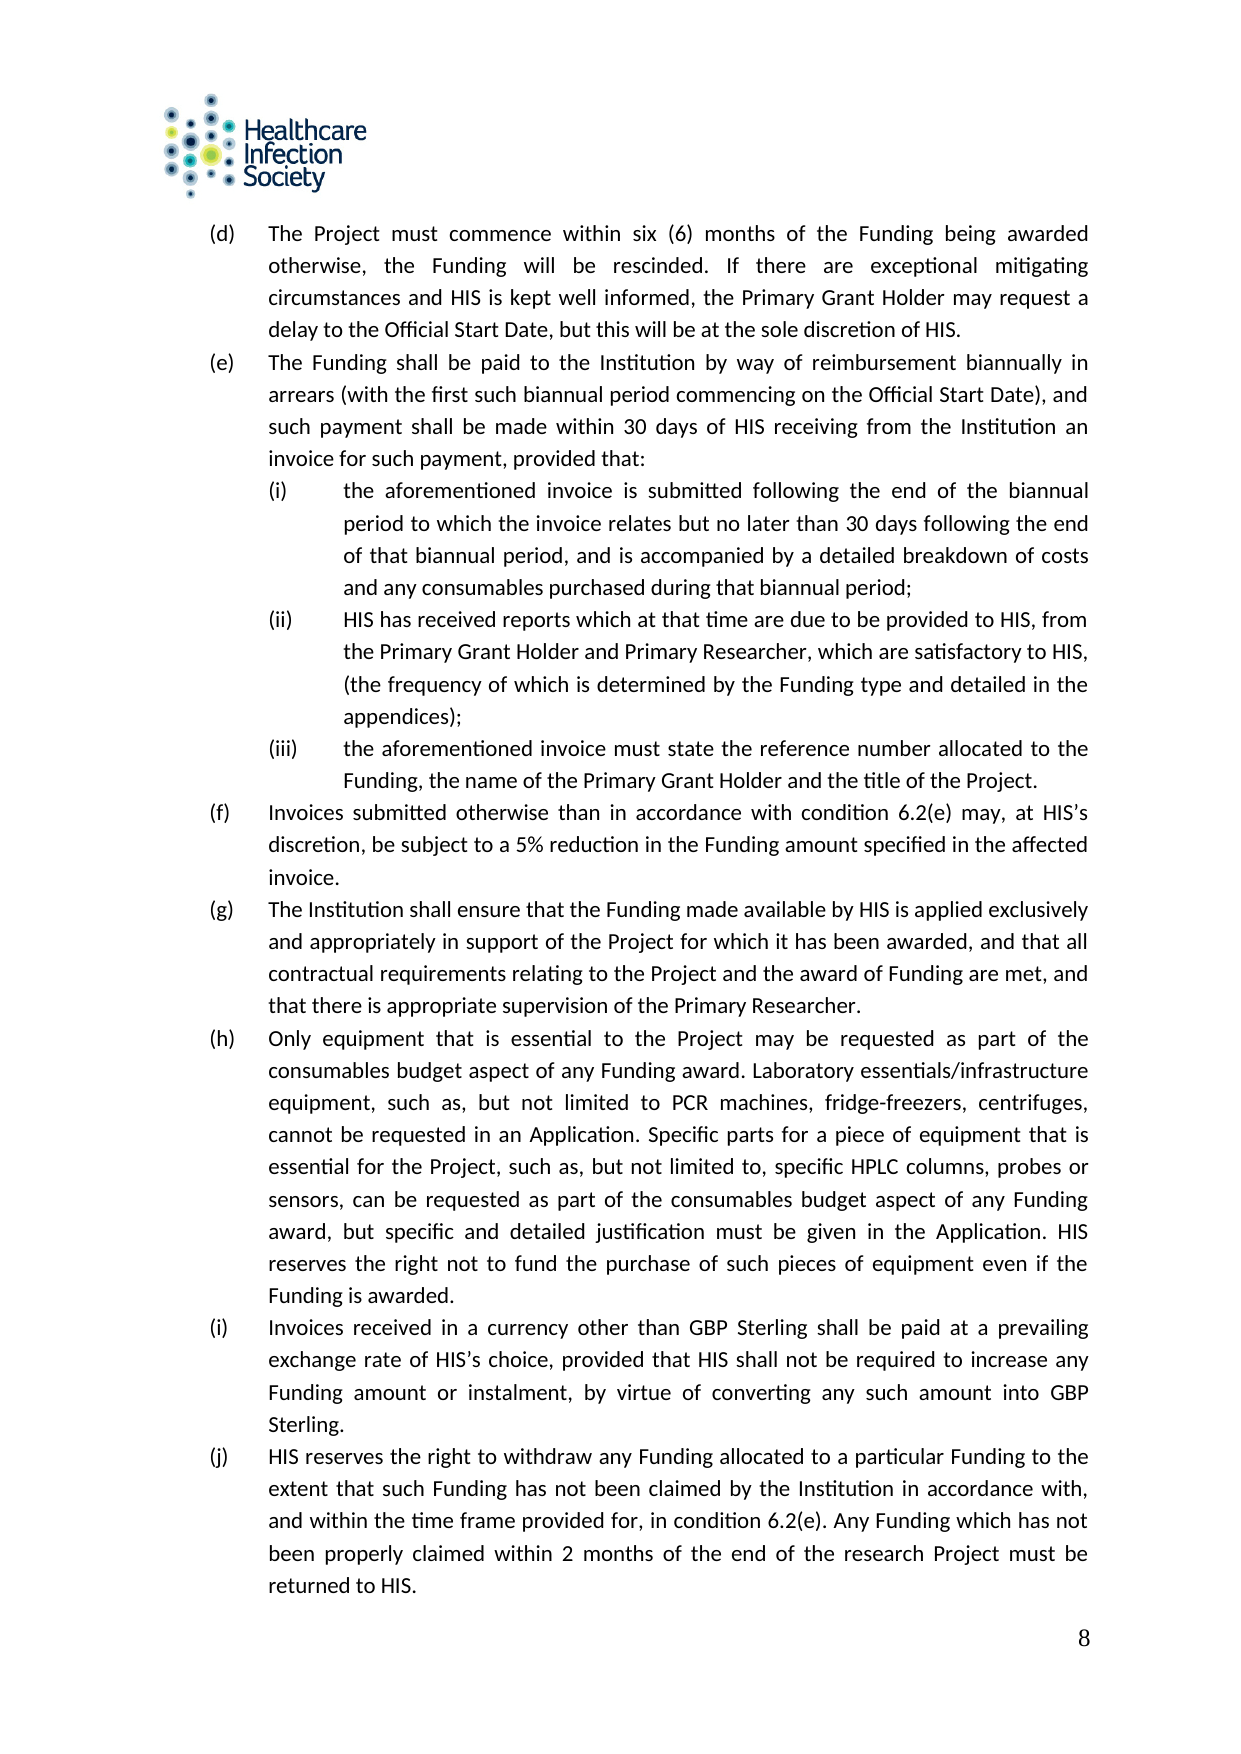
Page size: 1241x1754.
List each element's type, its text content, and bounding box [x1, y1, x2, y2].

list The Institution shall ensure that the Funding made available by HIS is applied exclusively and appropriately in support of the Project for which it has been awarded, and that all contractual requirements relating to the Project and the award of Funding are met, and that there is appropriate supervision of the Primary Researcher. [209, 895, 1090, 1019]
list The Funding shall be paid to the Institution by way of reimbursement biannually in arrears (with the first such biannual period commencing on the Official Start Date), and such payment shall be made within 30 days of HIS receiving from the Institution an invoice for such payment, provided that: [209, 348, 1090, 472]
list Only equipment that is essential to the Project may be requested as part of the consumables budget aspect of any Funding award. Laboratory essentials/infrastructure equipment, such as, but not limited to PCR machines, fridge-freezers, centrifuges, cannot be requested in an Application. Specific parts for a piece of equipment that is essential for the Project, such as, but not limited to, specific HPLC columns, probes or sensors, can be requested as part of the consumables budget aspect of any Funding award, but specific and detailed justification must be given in the Application. HIS reserves the right not to fund the purchase of such pieces of equipment even if the Funding is awarded. [209, 1024, 1090, 1309]
list the aforementioned invoice must state the reference number allocated to the Funding, the name of the Primary Grant Holder and the title of the Project. [268, 734, 1090, 794]
list HIS has received reports which at that time are due to be provided to HIS, from the Primary Grant Holder and Primary Researcher, which are satisfactory to HIS, (the frequency of which is determined by the Funding type and detailed in the appendices); [268, 605, 1090, 730]
list The Project must commence within six (6) months of the Funding being awarded otherwise, the Funding will be rescinded. If there are exceptional mitigating circumstances and HIS is kept well informed, the Primary Grant Holder may request a delay to the Official Start Date, but this will be at the sole discretion of HIS. [209, 219, 1090, 344]
picture [150, 73, 378, 219]
list Invoices submitted otherwise than in accordance with condition 6.2(e) may, at HIS’s discretion, be subject to a 5% reduction in the Funding amount specified in the affected invoice. [209, 798, 1090, 891]
list HIS reserves the right to withdraw any Funding allocated to a particular Funding to the extent that such Funding has not been claimed by the Institution in accordance with, and within the time frame provided for, in condition 6.2(e). Any Funding which has not been properly claimed within 2 months of the end of the research Project must be returned to HIS. [209, 1442, 1090, 1599]
list Invoices received in a currency other than GBP Sterling shall be paid at a prevailing exchange rate of HIS’s choice, provided that HIS shall not be required to increase any Funding amount or instalment, by virtue of converting any such amount into GBP Sterling. [209, 1313, 1090, 1438]
list the aforementioned invoice is submitted following the end of the biannual period to which the invoice relates but no later than 30 days following the end of that biannual period, and is accompanied by a detailed breakdown of costs and any consumables purchased during that biannual period; [268, 477, 1090, 601]
